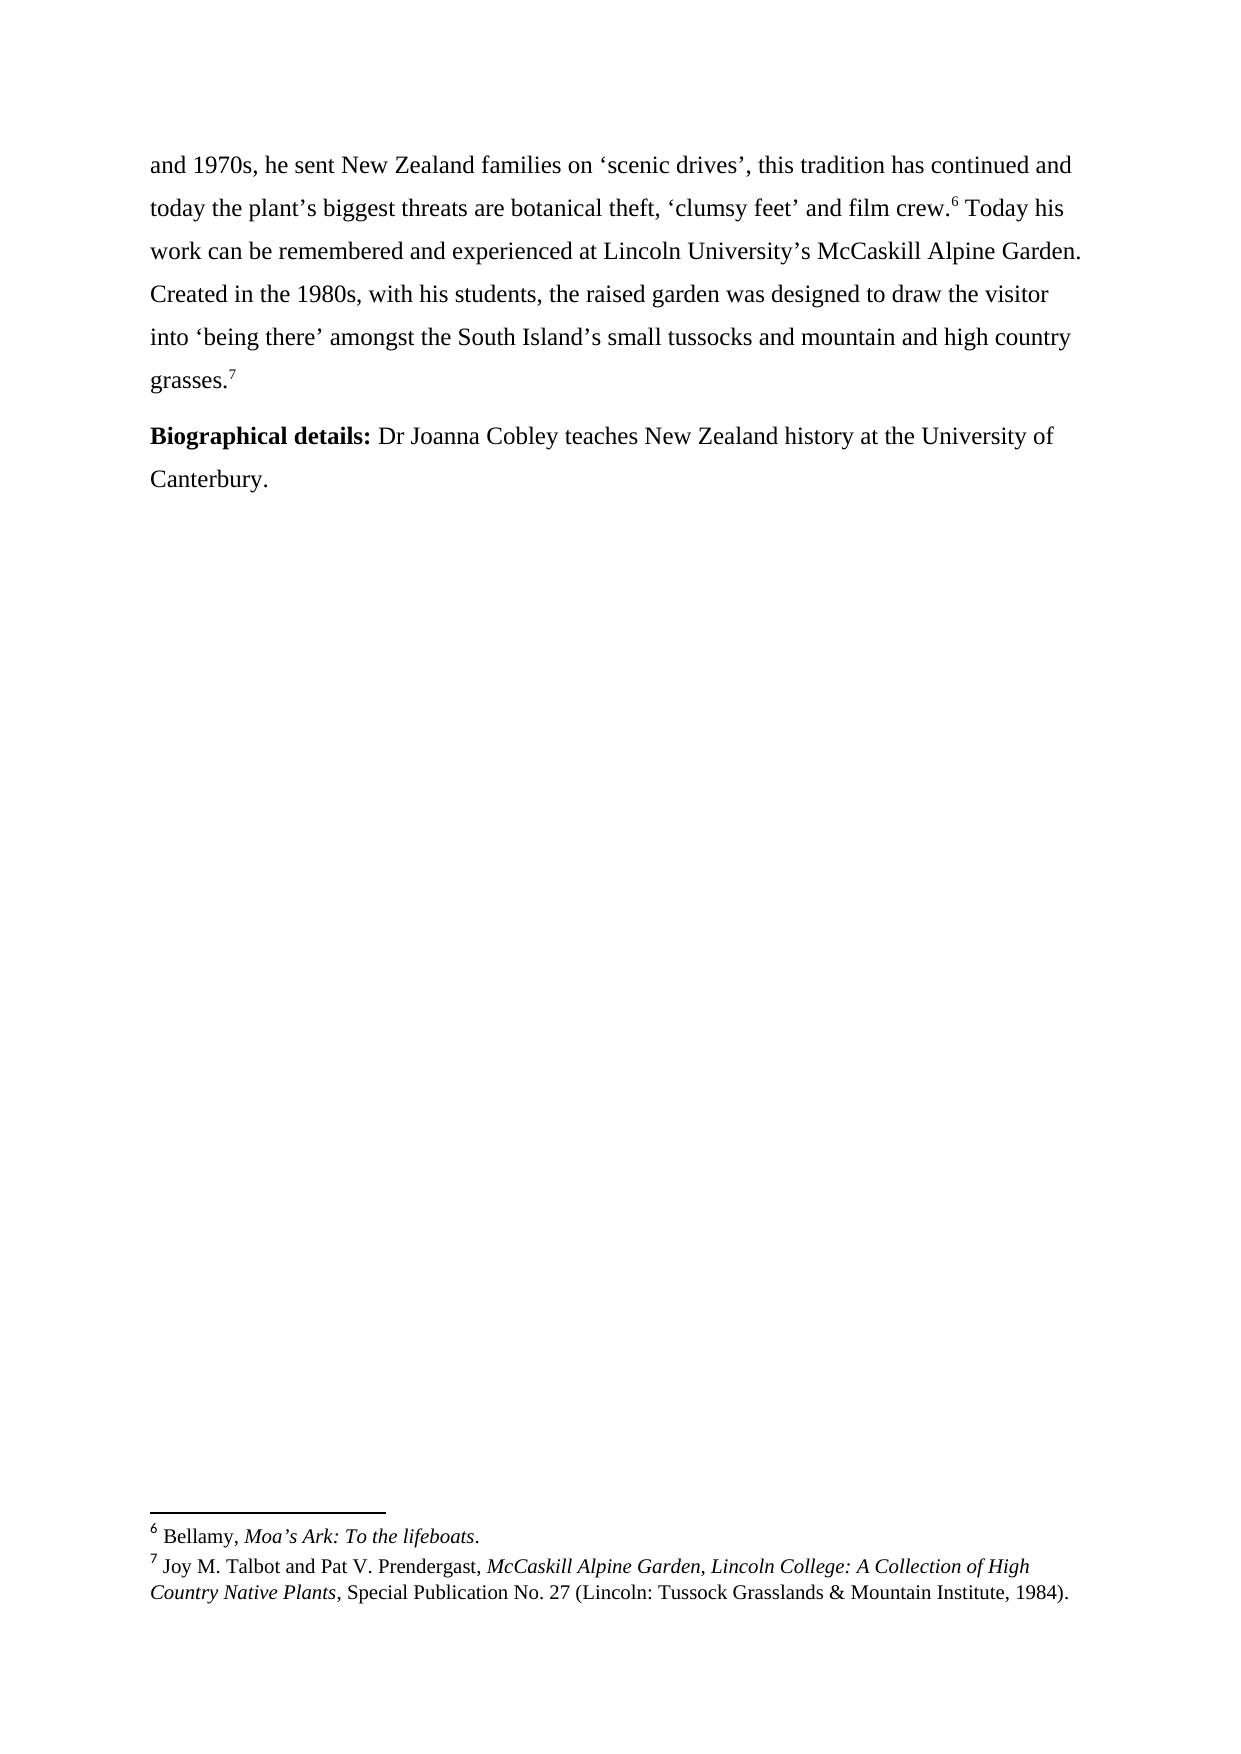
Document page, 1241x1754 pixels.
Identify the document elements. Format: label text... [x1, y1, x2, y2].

text Biographical details: Dr Joanna Cobley teaches New Zealand history at the University of Canterbury. [150, 421, 1090, 493]
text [150, 150, 1090, 394]
